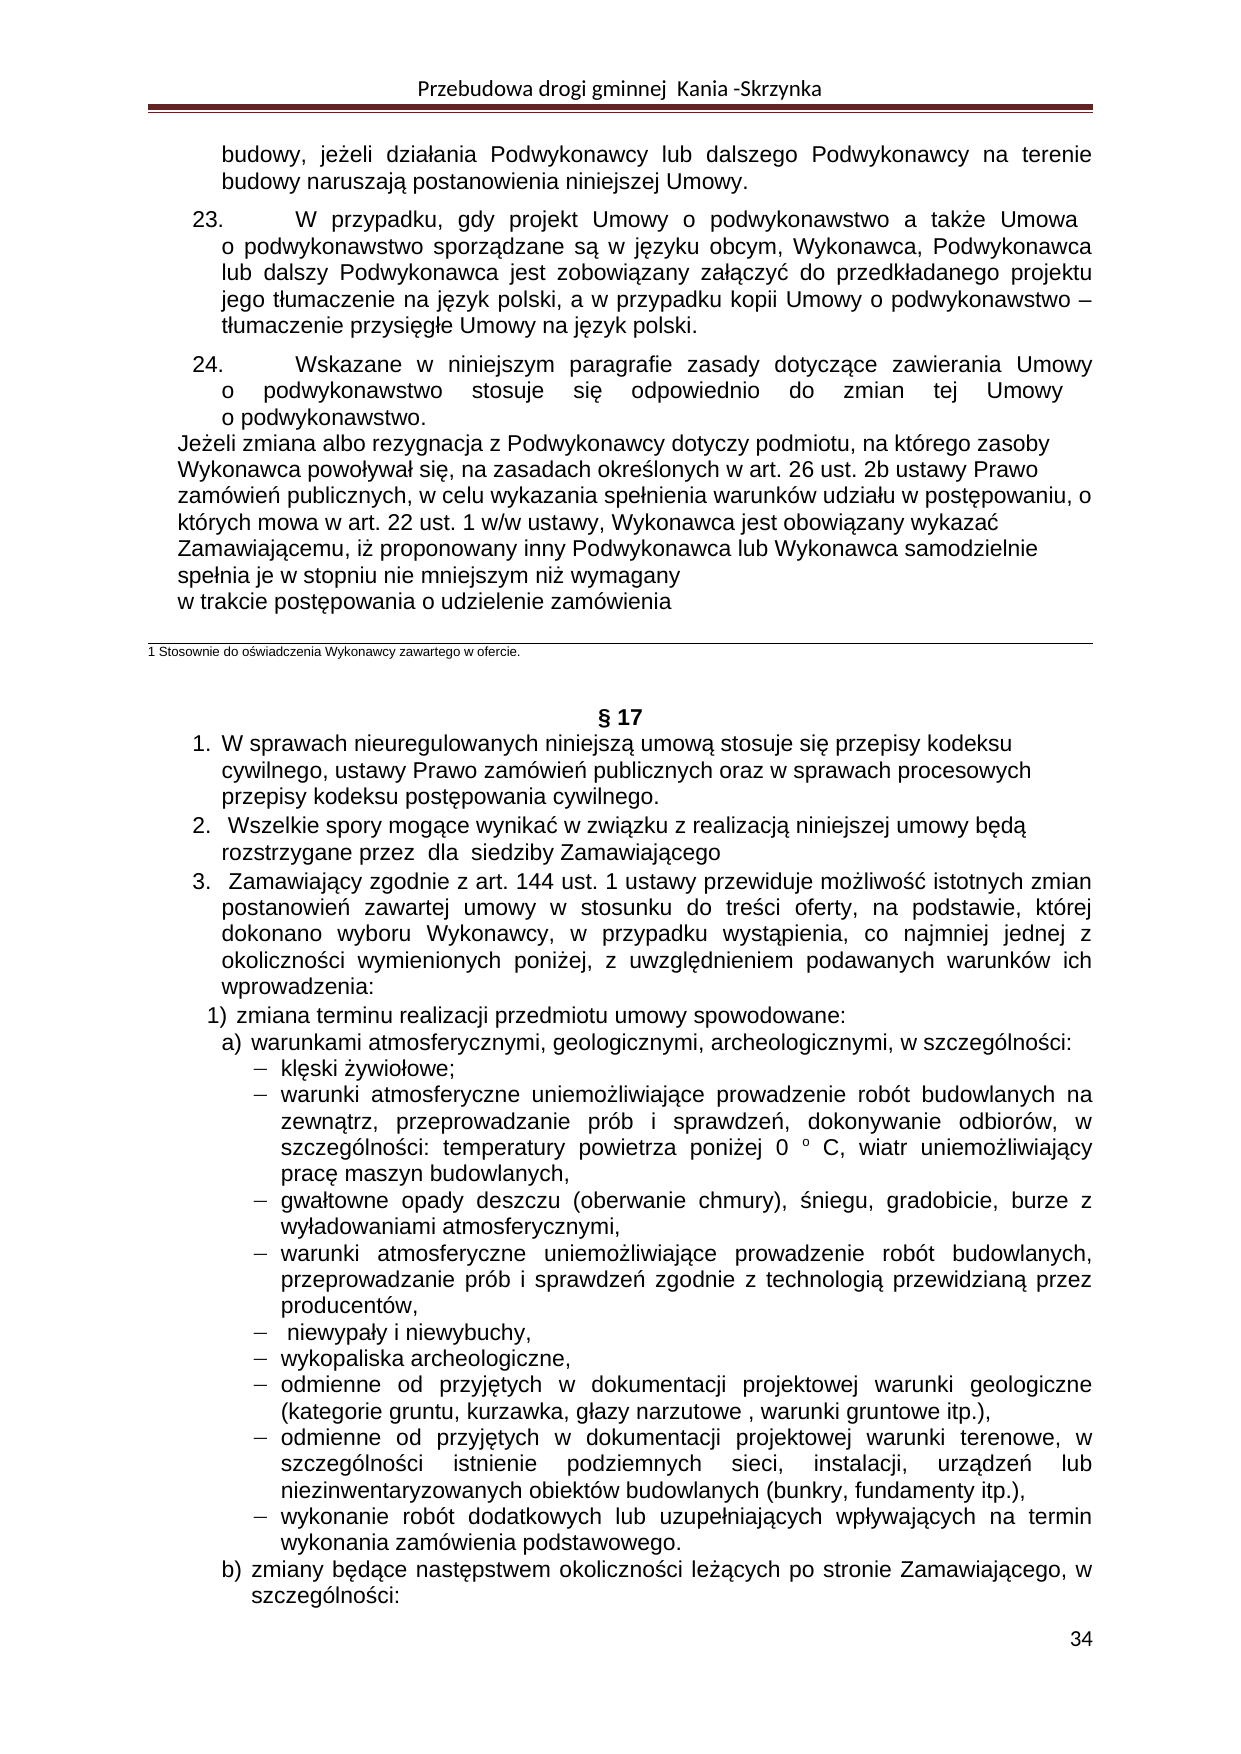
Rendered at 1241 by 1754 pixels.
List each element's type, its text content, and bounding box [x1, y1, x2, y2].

list Wszelkie spory mogące wynikać w związku z realizacją niniejszej umowy będą rozstrzygane przez dla siedziby Zamawiającego [192, 812, 1093, 865]
list odmienne od przyjętych w dokumentacji projektowej warunki geologiczne (kategorie gruntu, kurzawka, głazy narzutowe , warunki gruntowe itp.), [251, 1371, 1093, 1424]
list warunki atmosferyczne uniemożliwiające prowadzenie robót budowlanych na zewnątrz, przeprowadzanie prób i sprawdzeń, dokonywanie odbiorów, w szczególności: temperatury powietrza poniżej 0 o C, wiatr uniemożliwiający pracę maszyn budowlanych, [251, 1081, 1093, 1187]
list W sprawach nieuregulowanych niniejszą umową stosuje się przepisy kodeksu cywilnego, ustawy Prawo zamówień publicznych oraz w sprawach procesowych przepisy kodeksu postępowania cywilnego. [192, 730, 1093, 809]
list odmienne od przyjętych w dokumentacji projektowej warunki terenowe, w szczególności istnienie podziemnych sieci, instalacji, urządzeń lub niezinwentaryzowanych obiektów budowlanych (bunkry, fundamenty itp.), [251, 1424, 1093, 1503]
text Jeżeli zmiana albo rezygnacja z Podwykonawcy dotyczy podmiotu, na którego zasoby Wykonawca powoływał się, na zasadach określonych w art. 26 ust. 2b ustawy Prawo zamówień publicznych, w celu wykazania spełnienia warunków udziału w postępowaniu, o których mowa w art. 22 ust. 1 w/w ustawy, Wykonawca jest obowiązany wykazać Zamawiającemu, iż proponowany inny Podwykonawca lub Wykonawca samodzielnie spełnia je w stopniu nie mniejszym niż wymagany w trakcie postępowania o udzielenie zamówienia [177, 430, 1093, 614]
text § 17 [148, 704, 1093, 730]
list wykopaliska archeologiczne, [251, 1345, 1093, 1371]
list klęski żywiołowe; [251, 1055, 1093, 1081]
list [192, 141, 1093, 194]
list wykonanie robót dodatkowych lub uzupełniających wpływających na termin wykonania zamówienia podstawowego. [251, 1503, 1093, 1556]
list zmiany będące następstwem okoliczności leżących po stronie Zamawiającego, w szczególności: [221, 1556, 1093, 1608]
list W przypadku, gdy projekt Umowy o podwykonawstwo a także Umowa o podwykonawstwo sporządzane są w języku obcym, Wykonawca, Podwykonawca lub dalszy Podwykonawca jest zobowiązany załączyć do przedkładanego projektu jego tłumaczenie na język polski, a w przypadku kopii Umowy o podwykonawstwo – tłumaczenie przysięgłe Umowy na język polski. [192, 206, 1093, 338]
list gwałtowne opady deszczu (oberwanie chmury), śniegu, gradobicie, burze z wyładowaniami atmosferycznymi, [251, 1187, 1093, 1239]
list Zamawiający zgodnie z art. 144 ust. 1 ustawy przewiduje możliwość istotnych zmian postanowień zawartej umowy w stosunku do treści oferty, na podstawie, której dokonano wyboru Wykonawcy, w przypadku wystąpienia, co najmniej jednej z okoliczności wymienionych poniżej, z uwzględnieniem podawanych warunków ich wprowadzenia: [192, 868, 1093, 999]
list niewypały i niewybuchy, [251, 1318, 1093, 1345]
list warunkami atmosferycznymi, geologicznymi, archeologicznymi, w szczególności: [221, 1029, 1093, 1055]
text 1 Stosownie do oświadczenia Wykonawcy zawartego w ofercie. [148, 644, 1093, 671]
list Wskazane w niniejszym paragrafie zasady dotyczące zawierania Umowy o podwykonawstwo stosuje się odpowiednio do zmian tej Umowy o podwykonawstwo. [192, 351, 1093, 430]
list warunki atmosferyczne uniemożliwiające prowadzenie robót budowlanych, przeprowadzanie prób i sprawdzeń zgodnie z technologią przewidzianą przez producentów, [251, 1239, 1093, 1318]
list zmiana terminu realizacji przedmiotu umowy spowodowane: [207, 1002, 1093, 1029]
